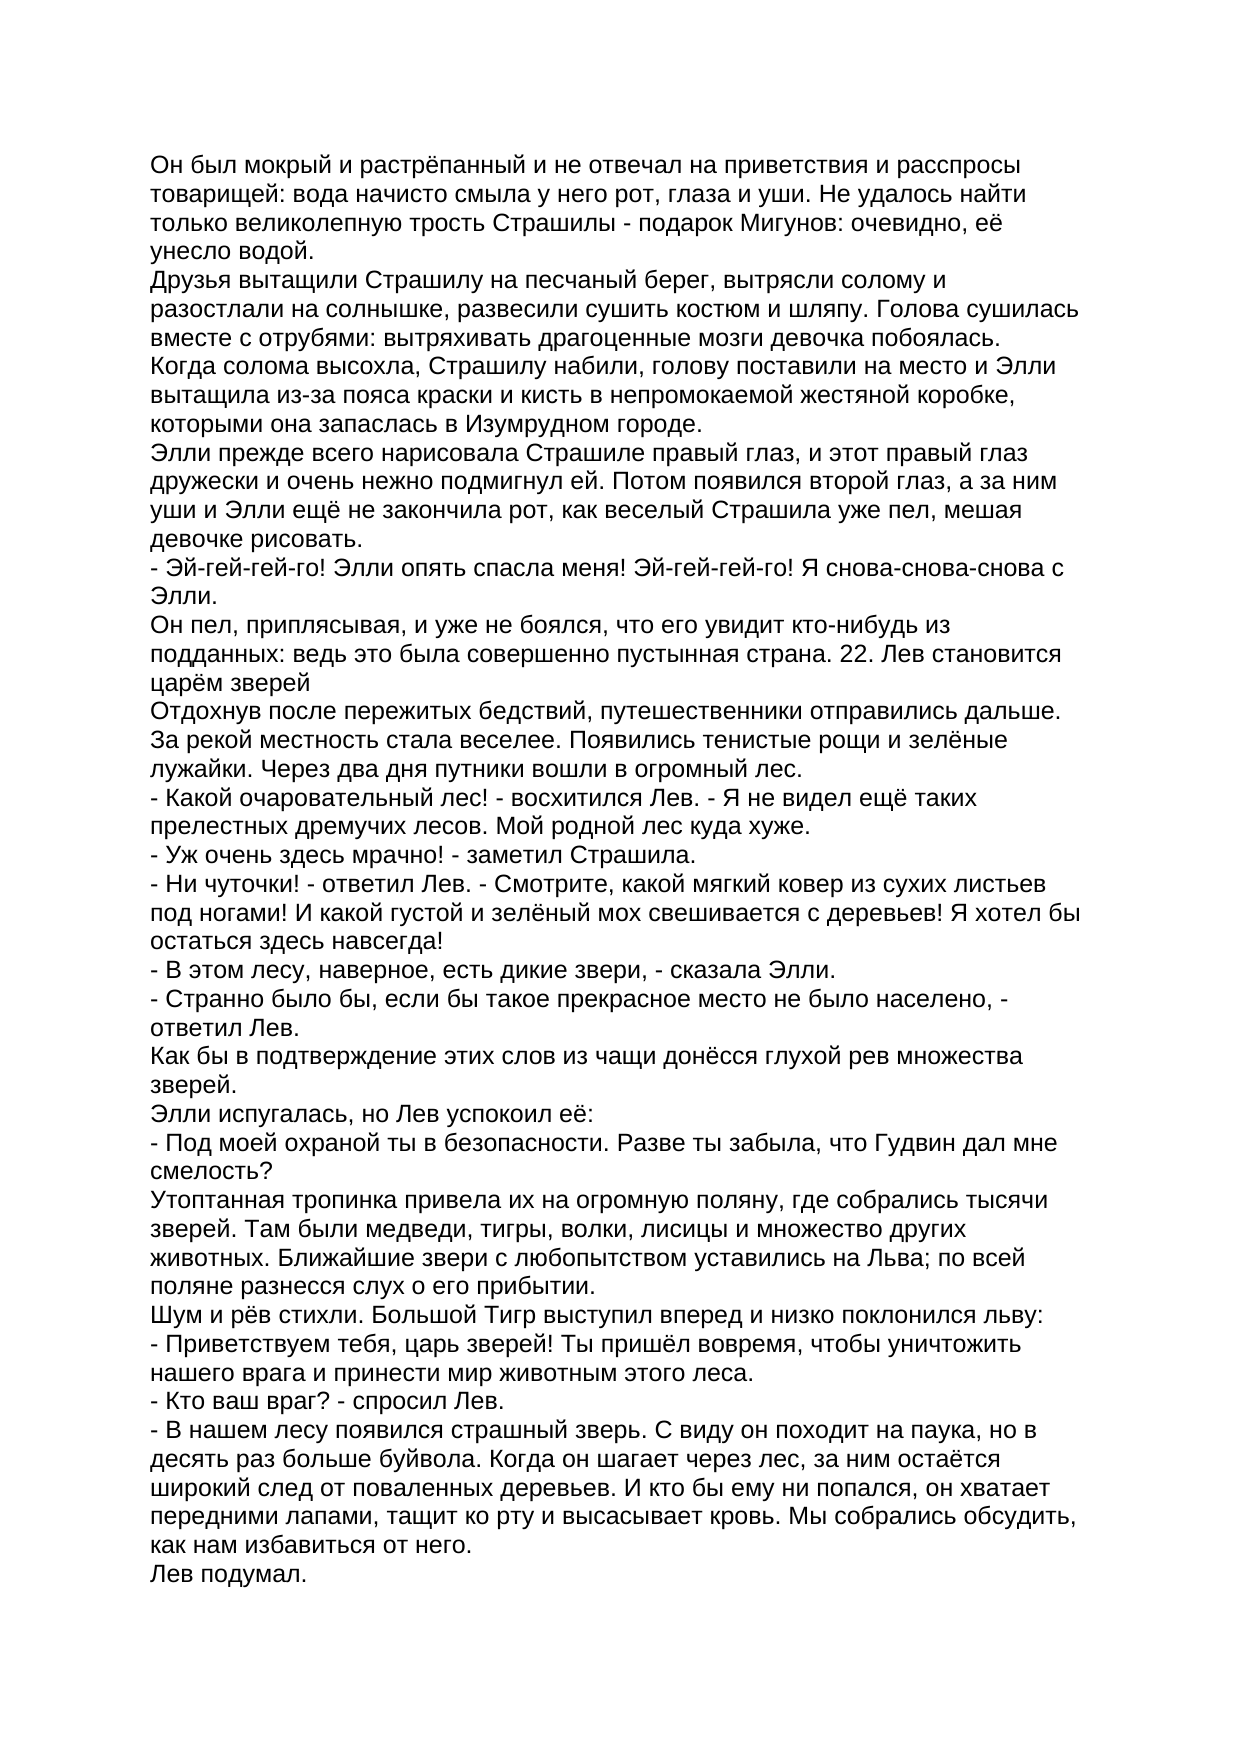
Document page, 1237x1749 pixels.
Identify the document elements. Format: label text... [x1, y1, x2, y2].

text - Кто ваш враг? - спросил Лев. [150, 1386, 1086, 1415]
text Он пел, приплясывая, и уже не боялся, что его увидит кто-нибудь из подданных: ведь это была совершенно пустынная страна. [150, 610, 1086, 696]
text Как бы в подтверждение этих слов из чащи донёсся глухой рев множества зверей. [150, 1041, 1086, 1099]
text - Ни чуточки! - ответил Лев. - Смотрите, какой мягкий ковер из сухих листьев под ногами! И какой густой и зелёный мох свешивается с деревьев! Я хотел бы остаться здесь навсегда! [150, 869, 1086, 955]
text - Эй-гей-гей-го! Элли опять спасла меня! Эй-гей-гей-го! Я снова-снова-снова с Элли. [150, 552, 1086, 610]
text Лев подумал. [150, 1559, 1086, 1587]
text Элли прежде всего нарисовала Страшиле правый глаз, и этот правый глаз дружески и очень нежно подмигнул ей. Потом появился второй глаз, а за ним уши и Элли ещё не закончила рот, как веселый Страшила уже пел, мешая девочке рисовать. [150, 437, 1086, 552]
text Элли испугалась, но Лев успокоил её: [150, 1099, 1086, 1127]
text Утоптанная тропинка привела их на огромную поляну, где собрались тысячи зверей. Там были медведи, тигры, волки, лисицы и множество других животных. Ближайшие звери с любопытством уставились на Льва; по всей поляне разнесся слух о его прибытии. [150, 1185, 1086, 1300]
text Когда солома высохла, Страшилу набили, голову поставили на место и Элли вытащила из-за пояса краски и кисть в непромокаемой жестяной коробке, которыми она запаслась в Изумрудном городе. [150, 351, 1086, 437]
text - Какой очаровательный лес! - восхитился Лев. - Я не видел ещё таких прелестных дремучих лесов. Мой родной лес куда хуже. [150, 782, 1086, 840]
text - Странно было бы, если бы такое прекрасное место не было населено, - ответил Лев. [150, 984, 1086, 1041]
text Друзья вытащили Страшилу на песчаный берег, вытрясли солому и разостлали на солнышке, развесили сушить костюм и шляпу. Голова сушилась вместе с отрубями: вытряхивать драгоценные мозги девочка побоялась. [150, 265, 1086, 351]
text - Приветствуем тебя, царь зверей! Ты пришёл вовремя, чтобы уничтожить нашего врага и принести мир животным этого леса. [150, 1329, 1086, 1386]
text - Уж очень здесь мрачно! - заметил Страшила. [150, 840, 1086, 869]
text - В этом лесу, наверное, есть дикие звери, - сказала Элли. [150, 955, 1086, 984]
text - Под моей охраной ты в безопасности. Разве ты забыла, что Гудвин дал мне смелость? [150, 1127, 1086, 1185]
text - В нашем лесу появился страшный зверь. С виду он походит на паука, но в десять раз больше буйвола. Когда он шагает через лес, за ним остаётся широкий след от поваленных деревьев. И кто бы ему ни попался, он хватает передними лапами, тащит ко рту и высасывает кровь. Мы собрались обсудить, как нам избавиться от него. [150, 1415, 1086, 1559]
text Шум и рёв стихли. Большой Тигр выступил вперед и низко поклонился льву: [150, 1300, 1086, 1329]
text Отдохнув после пережитых бедствий, путешественники отправились дальше. За рекой местность стала веселее. Появились тенистые рощи и зелёные лужайки. Через два дня путники вошли в огромный лес. [150, 696, 1086, 782]
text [150, 150, 1086, 265]
